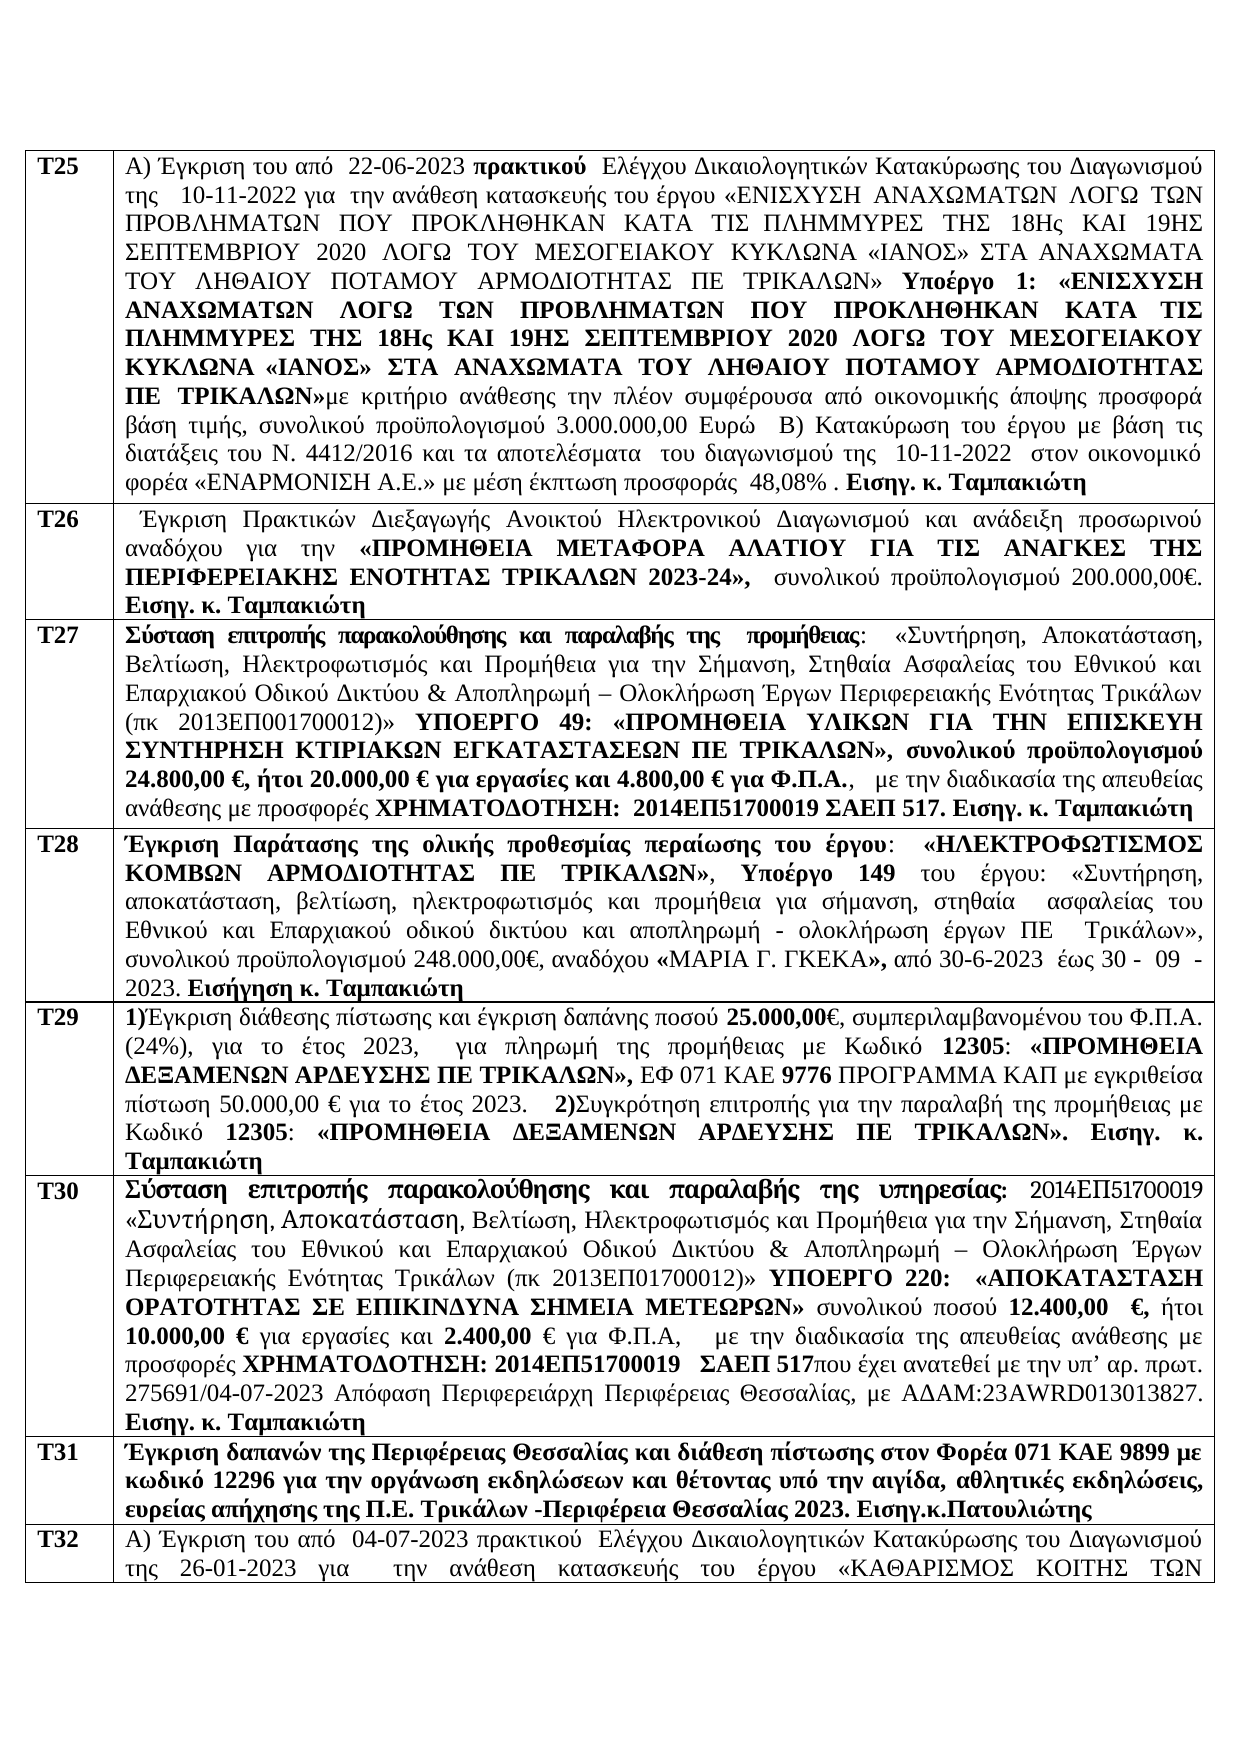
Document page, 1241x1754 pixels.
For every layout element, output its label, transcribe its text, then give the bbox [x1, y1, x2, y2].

table_cell Τ32 [26, 1525, 113, 1582]
table_cell 1)Έγκριση διάθεσης πίστωσης και έγκριση δαπάνης ποσού 25.000,00€, συμπεριλαμβανομένου του Φ.Π.Α. (24%), για το έτος 2023, για πληρωμή της προμήθειας με Κωδικό 12305: «ΠΡΟΜΗΘΕΙΑ ΔΕΞΑΜΕΝΩΝ ΑΡΔΕΥΣΗΣ ΠΕ ΤΡΙΚΑΛΩΝ», ΕΦ 071 ΚΑΕ 9776 ΠΡΟΓΡΑΜΜΑ ΚΑΠ με εγκριθείσα πίστωση 50.000,00 € για το έτος 2023. 2)Συγκρότηση επιτροπής για την παραλαβή της προμήθειας με Κωδικό 12305: «ΠΡΟΜΗΘΕΙΑ ΔΕΞΑΜΕΝΩΝ ΑΡΔΕΥΣΗΣ ΠΕ ΤΡΙΚΑΛΩΝ». Εισηγ. κ. Ταμπακιώτη [114, 1003, 1214, 1175]
table_cell Έγκριση Πρακτικών Διεξαγωγής Ανοικτού Ηλεκτρονικού Διαγωνισμού και ανάδειξη προσωρινού αναδόχου για την «ΠΡΟΜΗΘΕΙΑ ΜΕΤΑΦΟΡΑ ΑΛΑΤΙΟΥ ΓΙΑ ΤΙΣ ΑΝΑΓΚΕΣ ΤΗΣ ΠΕΡΙΦΕΡΕΙΑΚΗΣ ΕΝΟΤΗΤΑΣ ΤΡΙΚΑΛΩΝ 2023-24», συνολικού προϋπολογισμού 200.000,00€. Εισηγ. κ. Ταμπακιώτη [114, 504, 1214, 619]
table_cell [114, 1525, 1214, 1582]
table_cell Τ28 [26, 829, 113, 1001]
table_cell Έγκριση Παράτασης της ολικής προθεσμίας περαίωσης του έργου: «ΗΛΕΚΤΡΟΦΩΤΙΣΜΟΣ ΚΟΜΒΩΝ ΑΡΜΟΔΙΟΤΗΤΑΣ ΠΕ ΤΡΙΚΑΛΩΝ», Υποέργο 149 του έργου: «Συντήρηση, αποκατάσταση, βελτίωση, ηλεκτροφωτισμός και προμήθεια για σήμανση, στηθαία ασφαλείας του Εθνικού και Επαρχιακού οδικού δικτύου και αποπληρωμή - ολοκλήρωση έργων ΠΕ Τρικάλων», συνολικού προϋπολογισμού 248.000,00€, αναδόχου «ΜΑΡΙΑ Γ. ΓΚΕΚΑ», από 30-6-2023 έως 30 - 09 - 2023. Εισήγηση κ. Ταμπακιώτη [114, 829, 1214, 1001]
table_cell Σύσταση επιτροπής παρακολούθησης και παραλαβής της προμήθειας: «Συντήρηση, Αποκατάσταση, Βελτίωση, Ηλεκτροφωτισμός και Προμήθεια για την Σήμανση, Στηθαία Ασφαλείας του Εθνικού και Επαρχιακού Οδικού Δικτύου & Αποπληρωμή – Ολοκλήρωση Έργων Περιφερειακής Ενότητας Τρικάλων (πκ 2013ΕΠ001700012)» ΥΠΟΕΡΓΟ 49: «ΠΡΟΜΗΘΕΙΑ ΥΛΙΚΩΝ ΓΙΑ ΤΗΝ ΕΠΙΣΚΕΥΗ ΣΥΝΤΗΡΗΣΗ ΚΤΙΡΙΑΚΩΝ ΕΓΚΑΤΑΣΤΑΣΕΩΝ ΠΕ ΤΡΙΚΑΛΩΝ», συνολικού προϋπολογισμού 24.800,00 €, ήτοι 20.000,00 € για εργασίες και 4.800,00 € για Φ.Π.Α., με την διαδικασία της απευθείας ανάθεσης με προσφορές ΧΡΗΜΑΤΟΔΟΤΗΣΗ: 2014ΕΠ51700019 ΣΑΕΠ 517. Εισηγ. κ. Ταμπακιώτη [114, 620, 1214, 828]
table_cell Τ31 [26, 1437, 113, 1523]
table_cell Τ27 [26, 620, 113, 828]
table_cell Τ26 [26, 504, 113, 619]
table_cell Τ25 [26, 151, 113, 503]
table_cell Α) Έγκριση του από 22-06-2023 πρακτικού Ελέγχου Δικαιολογητικών Κατακύρωσης του Διαγωνισμού της 10-11-2022 για την ανάθεση κατασκευής του έργου «ΕΝΙΣΧΥΣΗ ΑΝΑΧΩΜΑΤΩΝ ΛΟΓΩ ΤΩΝ ΠΡΟΒΛΗΜΑΤΩΝ ΠΟΥ ΠΡΟΚΛΗΘΗΚΑΝ ΚΑΤΑ ΤΙΣ ΠΛΗΜΜΥΡΕΣ ΤΗΣ 18Ης ΚΑΙ 19ΗΣ ΣΕΠΤΕΜΒΡΙΟΥ 2020 ΛΟΓΩ ΤΟΥ ΜΕΣΟΓΕΙΑΚΟΥ ΚΥΚΛΩΝΑ «ΙΑΝΟΣ» ΣΤΑ ΑΝΑΧΩΜΑΤΑ ΤΟΥ ΛΗΘΑΙΟΥ ΠΟΤΑΜΟΥ ΑΡΜΟ∆ΙΟΤΗΤΑΣ ΠΕ ΤΡΙΚΑΛΩΝ» Υποέργο 1: «ΕΝΙΣΧΥΣΗ ΑΝΑΧΩΜΑΤΩΝ ΛΟΓΩ ΤΩΝ ΠΡΟΒΛΗΜΑΤΩΝ ΠΟΥ ΠΡΟΚΛΗΘΗΚΑΝ ΚΑΤΑ ΤΙΣ ΠΛΗΜΜΥΡΕΣ ΤΗΣ 18Ης ΚΑΙ 19ΗΣ ΣΕΠΤΕΜΒΡΙΟΥ 2020 ΛΟΓΩ ΤΟΥ ΜΕΣΟΓΕΙΑΚΟΥ ΚΥΚΛΩΝΑ «ΙΑΝΟΣ» ΣΤΑ ΑΝΑΧΩΜΑΤΑ ΤΟΥ ΛΗΘΑΙΟΥ ΠΟΤΑΜΟΥ ΑΡΜΟ∆ΙΟΤΗΤΑΣ ΠΕ ΤΡΙΚΑΛΩΝ»με κριτήριο ανάθεσης την πλέον συμφέρουσα από οικονομικής άποψης προσφορά βάση τιμής, συνολικού προϋπολογισμού 3.000.000,00 Ευρώ Β) Κατακύρωση του έργου με βάση τις διατάξεις του Ν. 4412/2016 και τα αποτελέσματα του διαγωνισμού της 10-11-2022 στον οικονομικό φορέα «ΕΝΑΡΜΟΝΙΣΗ Α.Ε.» με μέση έκπτωση προσφοράς 48,08% . Εισηγ. κ. Ταμπακιώτη [114, 151, 1214, 503]
table_cell Σύσταση επιτροπής παρακολούθησης και παραλαβής της υπηρεσίας: 2014ΕΠ51700019 «Συντήρηση, Αποκατάσταση, Βελτίωση, Ηλεκτροφωτισμός και Προμήθεια για την Σήμανση, Στηθαία Ασφαλείας του Εθνικού και Επαρχιακού Οδικού Δικτύου & Αποπληρωμή – Ολοκλήρωση Έργων Περιφερειακής Ενότητας Τρικάλων (πκ 2013ΕΠ01700012)» ΥΠΟΕΡΓΟ 220: «ΑΠΟΚΑΤΑΣΤΑΣΗ ΟΡΑΤΟΤΗΤΑΣ ΣΕ ΕΠΙΚΙΝΔΥΝΑ ΣΗΜΕΙΑ ΜΕΤΕΩΡΩΝ» συνολικού ποσού 12.400,00 €, ήτοι 10.000,00 € για εργασίες και 2.400,00 € για Φ.Π.Α, με την διαδικασία της απευθείας ανάθεσης με προσφορές ΧΡΗΜΑΤΟΔΟΤΗΣΗ: 2014ΕΠ51700019 ΣΑΕΠ 517που έχει ανατεθεί με την υπ’ αρ. πρωτ. 275691/04-07-2023 Απόφαση Περιφερειάρχη Περιφέρειας Θεσσαλίας, με ΑΔΑΜ:23AWRD013013827. Εισηγ. κ. Ταμπακιώτη [114, 1176, 1214, 1436]
table_cell Τ30 [26, 1176, 113, 1436]
table_cell Τ29 [26, 1003, 113, 1175]
table_cell Έγκριση δαπανών της Περιφέρειας Θεσσαλίας και διάθεση πίστωσης στον Φορέα 071 ΚΑΕ 9899 με κωδικό 12296 για την οργάνωση εκδηλώσεων και θέτοντας υπό την αιγίδα, αθλητικές εκδηλώσεις, ευρείας απήχησης της Π.Ε. Τρικάλων -Περιφέρεια Θεσσαλίας 2023. Εισηγ.κ.Πατουλιώτης [114, 1437, 1214, 1523]
